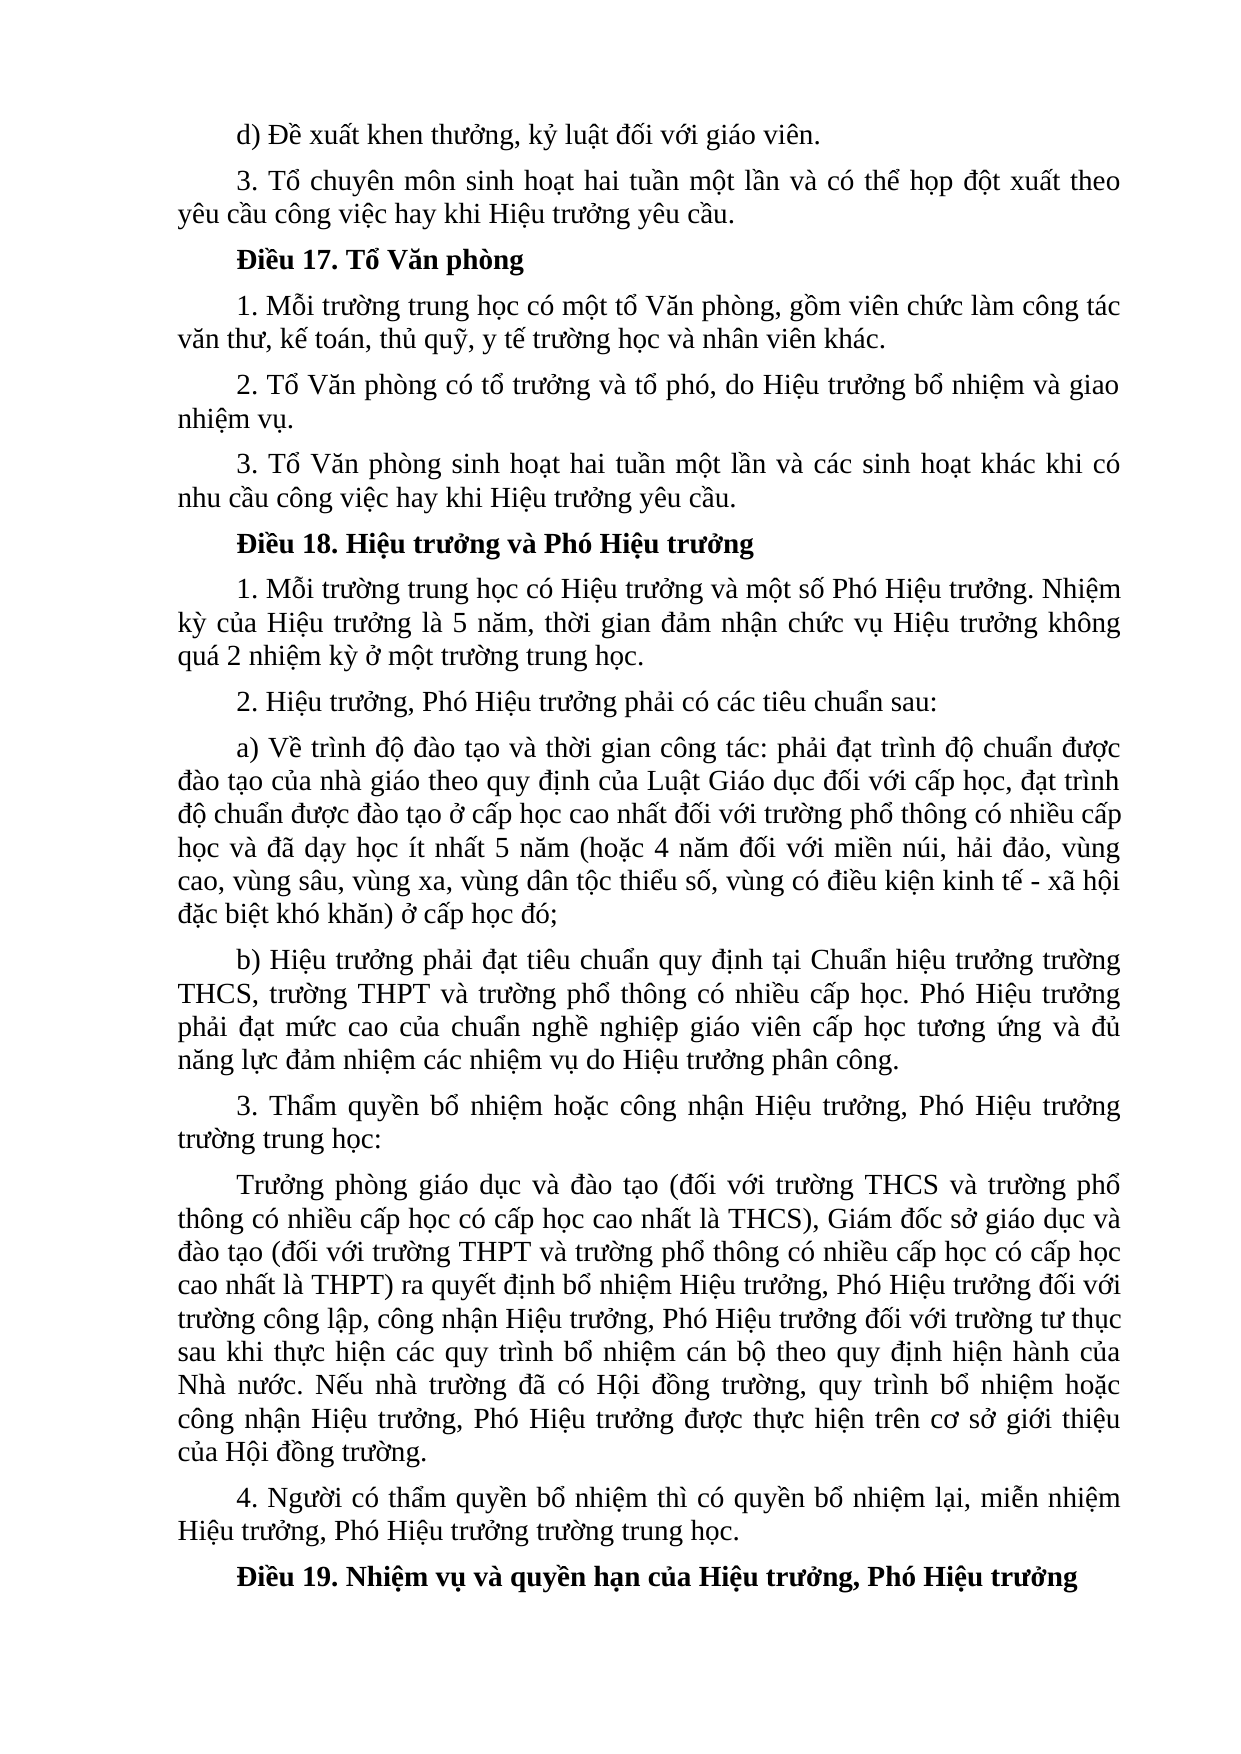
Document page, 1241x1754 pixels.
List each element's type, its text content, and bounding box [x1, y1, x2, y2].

text 4. Người có thẩm quyền bổ nhiệm thì có quyền bổ nhiệm lại, miễn nhiệm Hiệu trưởng, Phó Hiệu trưởng trường trung học. [177, 1481, 1122, 1547]
text Điều 19. Nhiệm vụ và quyền hạn của Hiệu trưởng, Phó Hiệu trưởng [177, 1560, 1122, 1593]
text 2. Tổ Văn phòng có tổ trưởng và tổ phó, do Hiệu trưởng bổ nhiệm và giao nhiệm vụ. [177, 368, 1122, 435]
text Điều 17. Tổ Văn phòng [177, 243, 1122, 276]
text 1. Mỗi trường trung học có Hiệu trưởng và một số Phó Hiệu trưởng. Nhiệm kỳ của Hiệu trưởng là 5 năm, thời gian đảm nhận chức vụ Hiệu trưởng không quá 2 nhiệm kỳ ở một trường trung học. [177, 572, 1122, 672]
text 2. Hiệu trưởng, Phó Hiệu trưởng phải có các tiêu chuẩn sau: [177, 685, 1122, 718]
text Trưởng phòng giáo dục và đào tạo (đối với trường THCS và trường phổ thông có nhiều cấp học có cấp học cao nhất là THCS), Giám đốc sở giáo dục và đào tạo (đối với trường THPT và trường phổ thông có nhiều cấp học có cấp học cao nhất là THPT) ra quyết định bổ nhiệm Hiệu trưởng, Phó Hiệu trưởng đối với trường công lập, công nhận Hiệu trưởng, Phó Hiệu trưởng đối với trường tư thục sau khi thực hiện các quy trình bổ nhiệm cán bộ theo quy định hiện hành của Nhà nước. Nếu nhà trường đã có Hội đồng trường, quy trình bổ nhiệm hoặc công nhận Hiệu trưởng, Phó Hiệu trưởng được thực hiện trên cơ sở giới thiệu của Hội đồng trường. [177, 1168, 1122, 1468]
text d) Đề xuất khen thưởng, kỷ luật đối với giáo viên. [177, 118, 1122, 151]
text 3. Tổ chuyên môn sinh hoạt hai tuần một lần và có thể họp đột xuất theo yêu cầu công việc hay khi Hiệu trưởng yêu cầu. [177, 164, 1122, 231]
text Điều 18. Hiệu trưởng và Phó Hiệu trưởng [177, 526, 1122, 560]
text b) Hiệu trưởng phải đạt tiêu chuẩn quy định tại Chuẩn hiệu trưởng trường THCS, trường THPT và trường phổ thông có nhiều cấp học. Phó Hiệu trưởng phải đạt mức cao của chuẩn nghề nghiệp giáo viên cấp học tương ứng và đủ năng lực đảm nhiệm các nhiệm vụ do Hiệu trưởng phân công. [177, 943, 1122, 1076]
text 3. Tổ Văn phòng sinh hoạt hai tuần một lần và các sinh hoạt khác khi có nhu cầu công việc hay khi Hiệu trưởng yêu cầu. [177, 447, 1122, 514]
text a) Về trình độ đào tạo và thời gian công tác: phải đạt trình độ chuẩn được đào tạo của nhà giáo theo quy định của Luật Giáo dục đối với cấp học, đạt trình độ chuẩn được đào tạo ở cấp học cao nhất đối với trường phổ thông có nhiều cấp học và đã dạy học ít nhất 5 năm (hoặc 4 năm đối với miền núi, hải đảo, vùng cao, vùng sâu, vùng xa, vùng dân tộc thiểu số, vùng có điều kiện kinh tế - xã hội đặc biệt khó khăn) ở cấp học đó; [177, 731, 1122, 931]
text 3. Thẩm quyền bổ nhiệm hoặc công nhận Hiệu trưởng, Phó Hiệu trưởng trường trung học: [177, 1089, 1122, 1156]
text 1. Mỗi trường trung học có một tổ Văn phòng, gồm viên chức làm công tác văn thư, kế toán, thủ quỹ, y tế trường học và nhân viên khác. [177, 289, 1122, 356]
